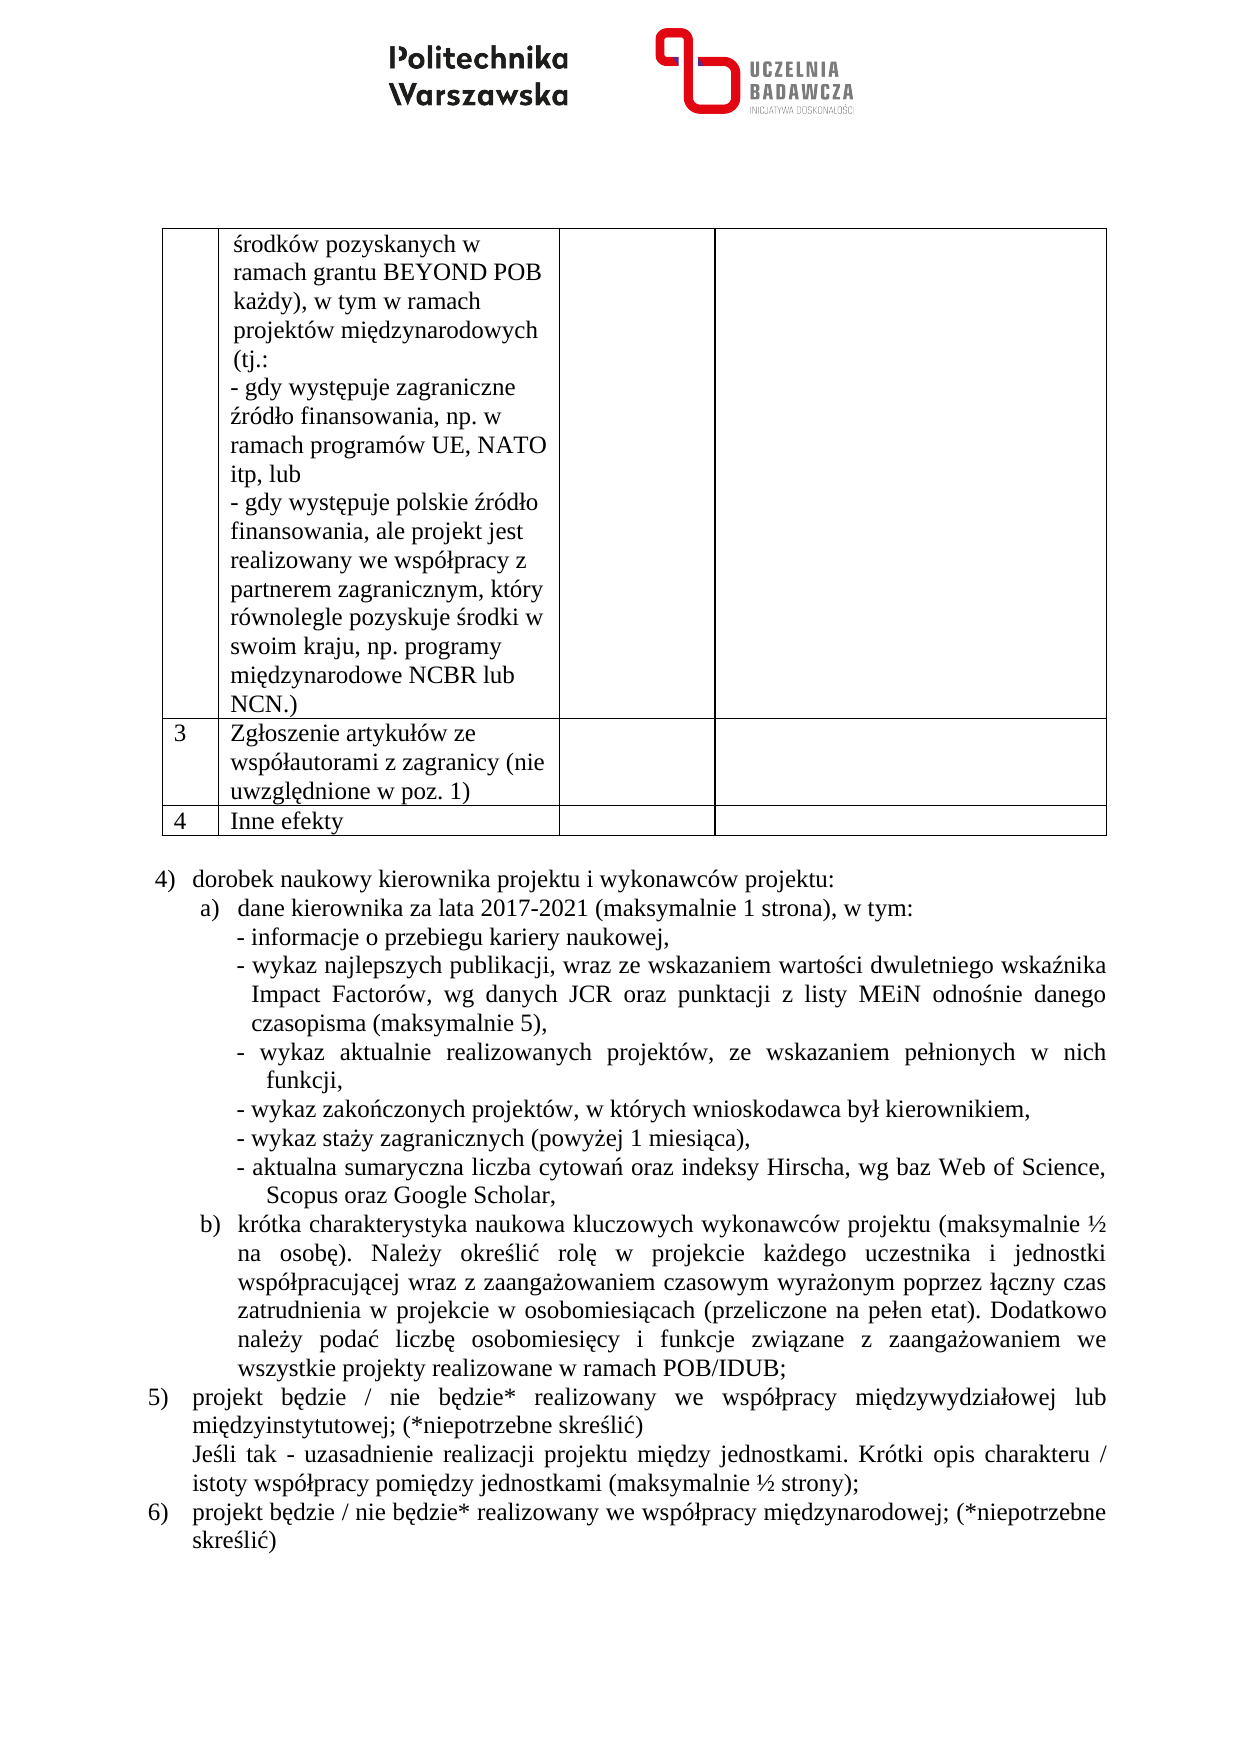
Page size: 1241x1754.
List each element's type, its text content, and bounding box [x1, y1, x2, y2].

list dane kierownika za lata 2017-2021 (maksymalnie 1 strona), w tym: [200, 893, 1107, 922]
picture [655, 28, 854, 114]
list krótka charakterystyka naukowa kluczowych wykonawców projektu (maksymalnie ½ na osobę). Należy określić rolę w projekcie każdego uczestnika i jednostki współpracującej wraz z zaangażowaniem czasowym wyrażonym poprzez łączny czas zatrudnienia w projekcie w osobomiesiącach (przeliczone na pełen etat). Dodatkowo należy podać liczbę osobomiesięcy i funkcje związane z zaangażowaniem we wszystkie projekty realizowane w ramach POB/IDUB; [200, 1209, 1107, 1382]
picture [388, 45, 568, 106]
table_cell [716, 719, 1106, 805]
table_cell [560, 229, 714, 717]
list dorobek naukowy kierownika projektu i wykonawców projektu: [154, 864, 1107, 893]
table_cell 4 [163, 806, 218, 834]
table_cell 2 [163, 229, 218, 717]
table_cell [560, 719, 714, 805]
table_cell [716, 806, 1106, 834]
list - informacje o przebiegu kariery naukowej, [236, 922, 1107, 951]
list - wykaz zakończonych projektów, w których wnioskodawca był kierownikiem, [236, 1094, 1107, 1123]
text Jeśli tak - uzasadnienie realizacji projektu między jednostkami. Krótki opis charakteru / istoty współpracy pomiędzy jednostkami (maksymalnie ½ strony); [192, 1439, 1107, 1497]
table_cell 3 [163, 719, 218, 805]
table_cell Zgłoszenie artykułów ze współautorami z zagranicy (nie uwzględnione w poz. 1) [219, 719, 559, 805]
list projekt będzie / nie będzie* realizowany we współpracy międzynarodowej; (*niepotrzebne skreślić) [148, 1497, 1107, 1554]
table_cell Inne efekty [219, 806, 559, 834]
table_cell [219, 229, 559, 717]
table_cell [560, 806, 714, 834]
list - wykaz staży zagranicznych (powyżej 1 miesiąca), [236, 1123, 1107, 1152]
list projekt będzie / nie będzie* realizowany we współpracy międzywydziałowej lub międzyinstytutowej; (*niepotrzebne skreślić) [148, 1382, 1107, 1439]
table_cell [716, 229, 1106, 717]
list - aktualna sumaryczna liczba cytowań oraz indeksy Hirscha, wg baz Web of Science, Scopus oraz Google Scholar, [236, 1152, 1107, 1209]
list - wykaz najlepszych publikacji, wraz ze wskazaniem wartości dwuletniego wskaźnika Impact Factorów, wg danych JCR oraz punktacji z listy MEiN odnośnie danego czasopisma (maksymalnie 5), [236, 951, 1107, 1037]
list - wykaz aktualnie realizowanych projektów, ze wskazaniem pełnionych w nich funkcji, [236, 1037, 1107, 1094]
